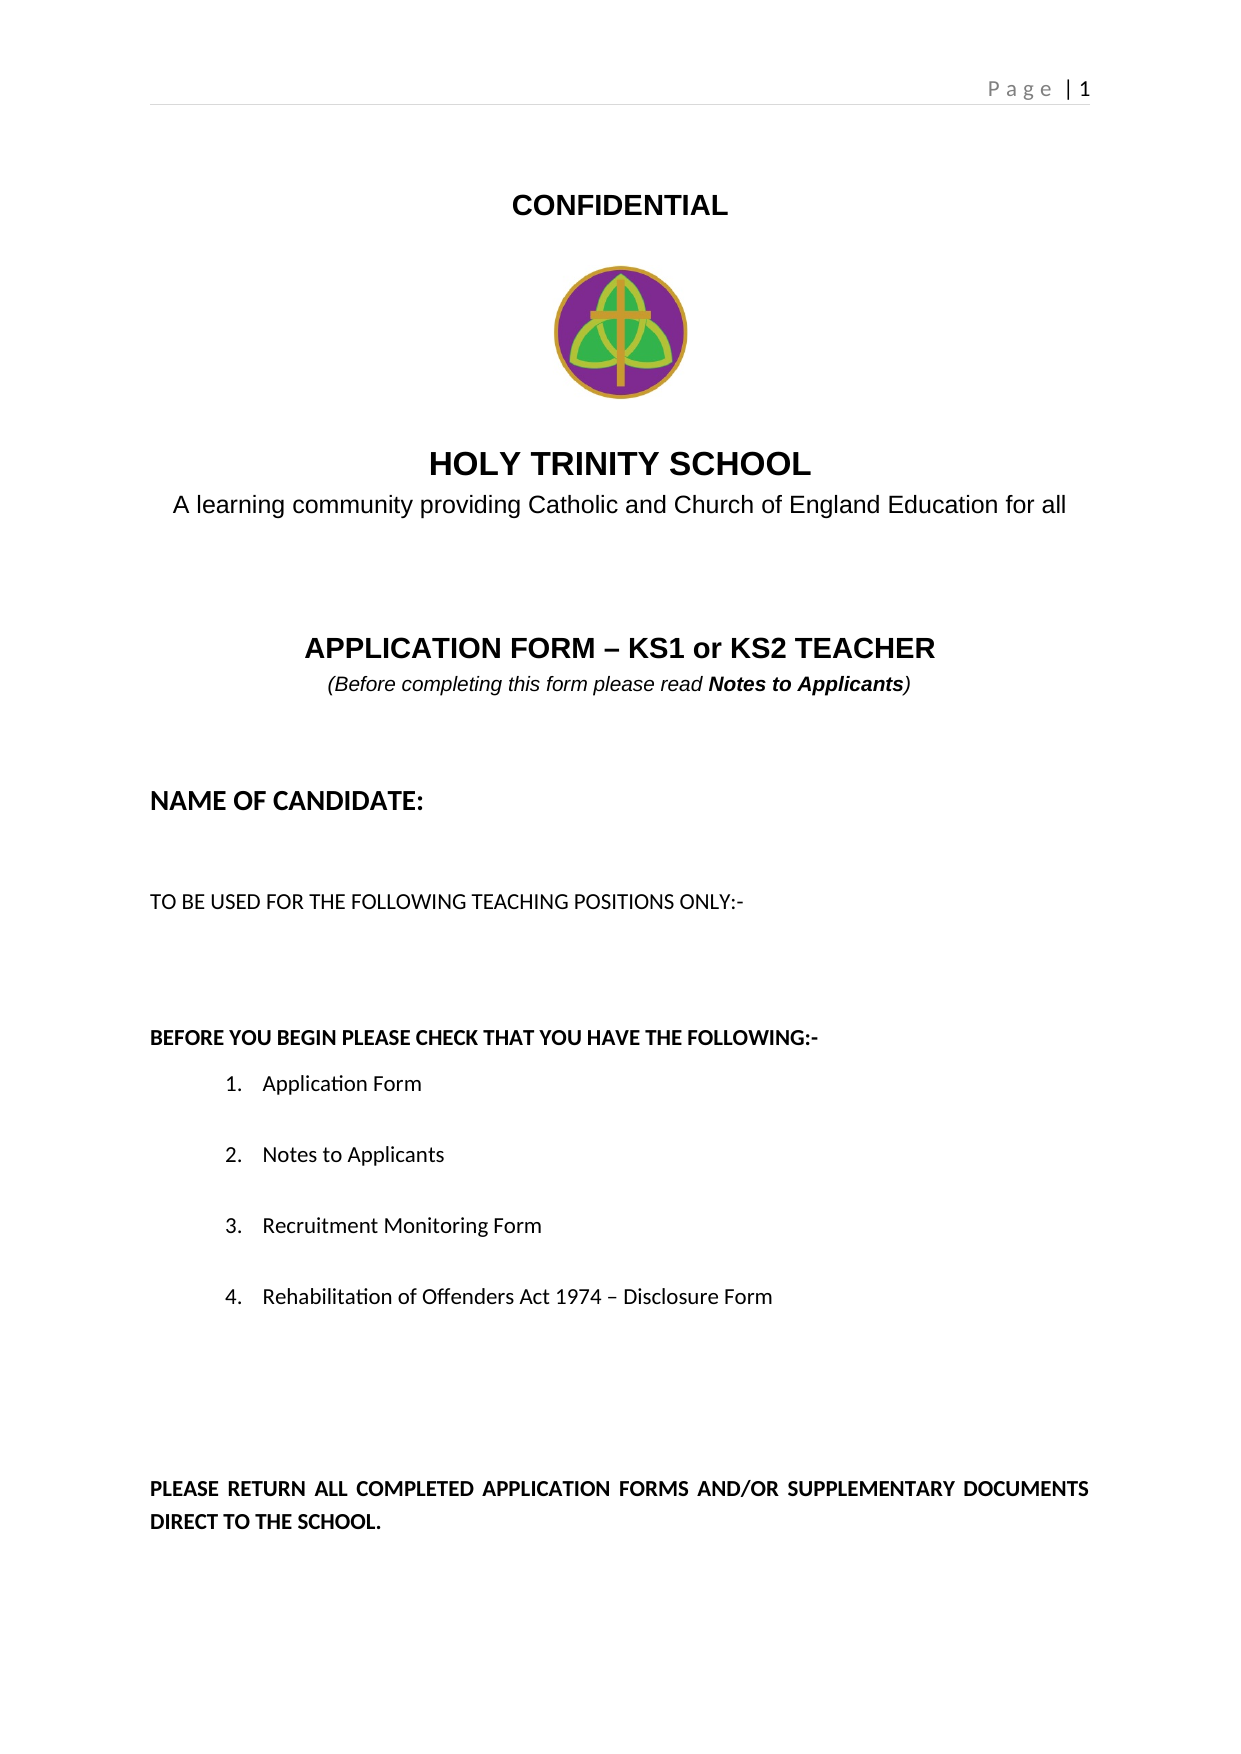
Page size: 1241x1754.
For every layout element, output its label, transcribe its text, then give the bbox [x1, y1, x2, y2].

list Recruitment Monitoring Form [225, 1211, 1090, 1239]
list Rehabilitation of Offenders Act 1974 – Disclosure Form [225, 1282, 1090, 1310]
text TO BE USED FOR THE FOLLOWING TEACHING POSITIONS ONLY:- [150, 887, 1090, 915]
title A learning community providing Catholic and Church of England Education for all [150, 490, 1090, 519]
title HOLY TRINITY SCHOOL [150, 444, 1090, 483]
title CONFIDENTIAL [150, 187, 1090, 221]
text (Before completing this form please read Notes to Applicants) [150, 671, 1090, 695]
list Application Form [225, 1069, 1090, 1097]
text NAME OF CANDIDATE: [150, 782, 1090, 818]
list Notes to Applicants [225, 1140, 1090, 1168]
subtitle Before you begin please check that you have the following:- [150, 1023, 1090, 1051]
text PLEASE RETURN ALL COMPLETED APPLICATION FORMS /OR SUPPLEMENTARY DOCUMENTS DIRECT TO THE SCHOOL. [150, 1474, 1090, 1536]
title APPLICATION FORM – KS1 or KS2 TEACHER [150, 631, 1090, 665]
picture [552, 265, 688, 400]
